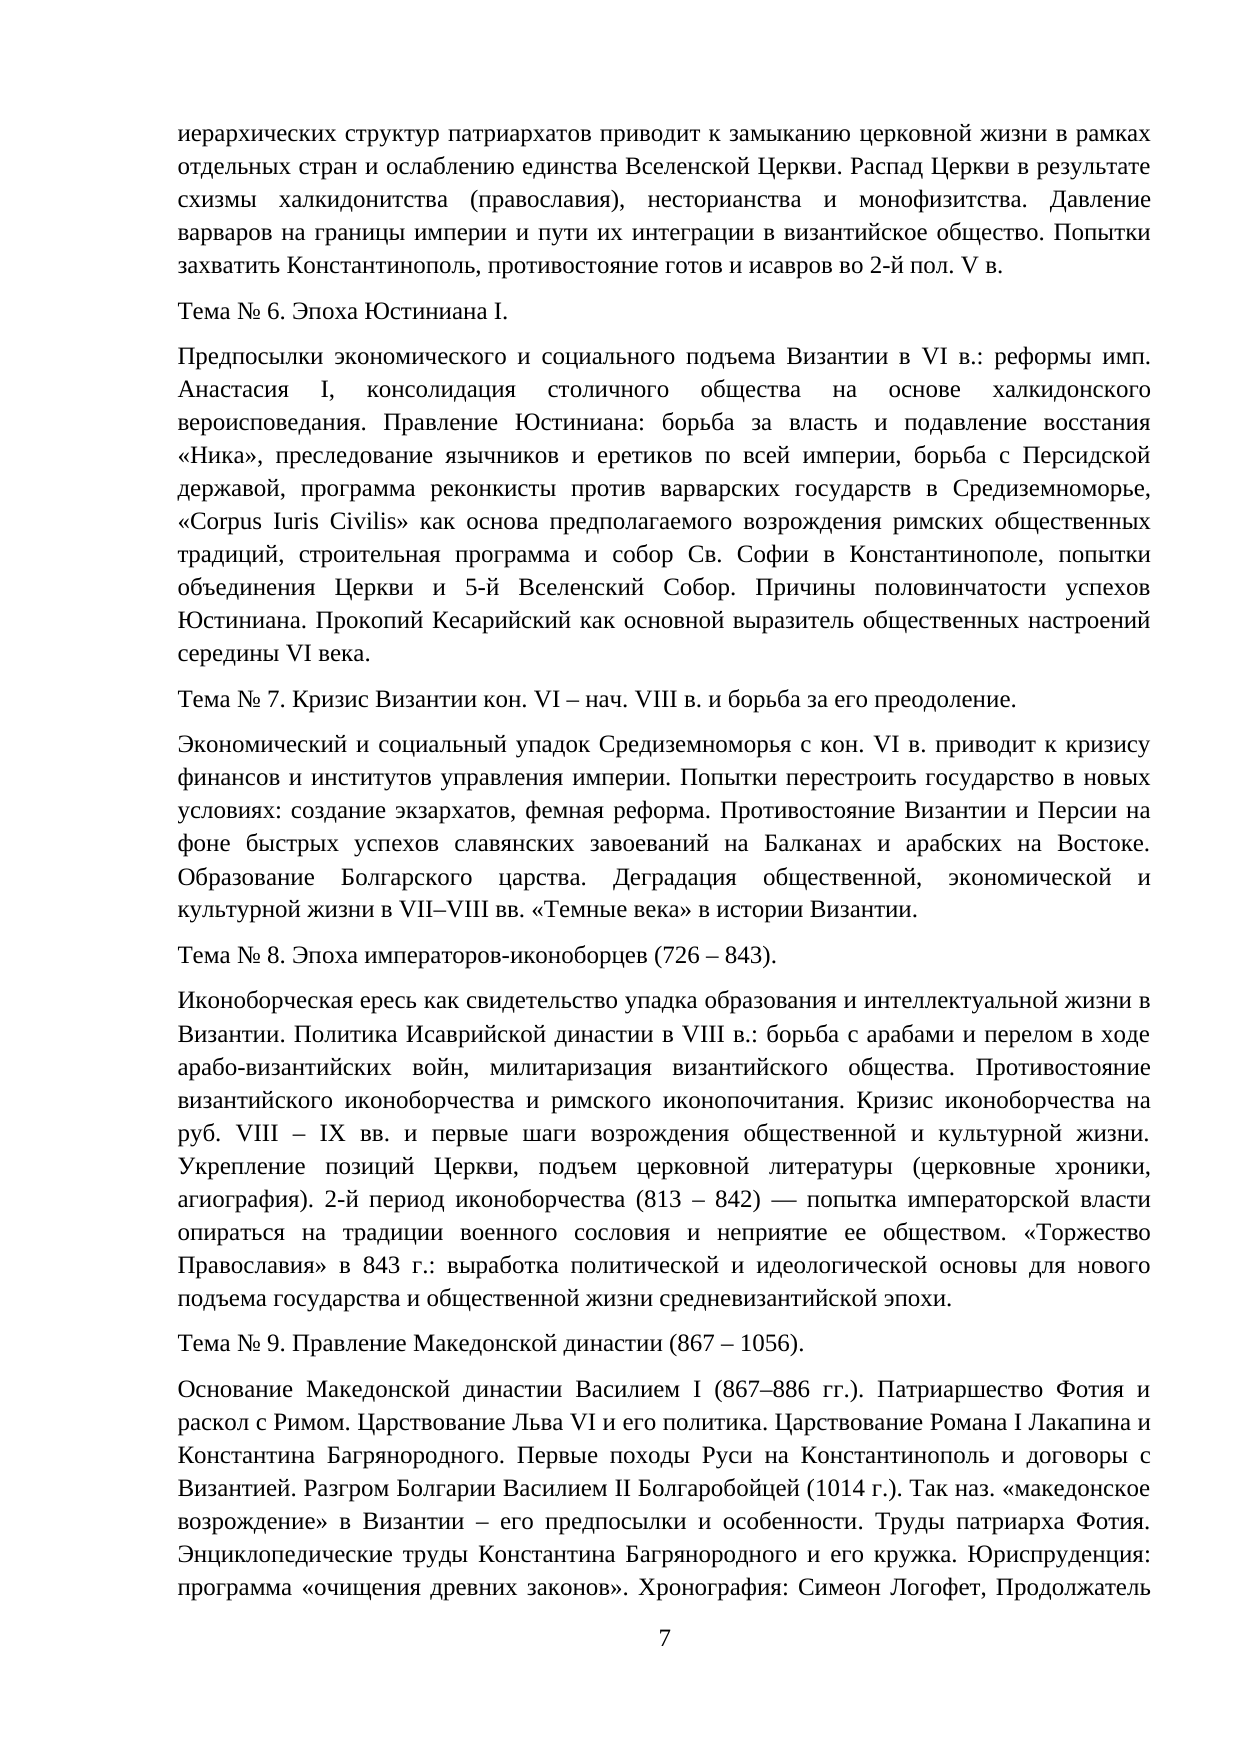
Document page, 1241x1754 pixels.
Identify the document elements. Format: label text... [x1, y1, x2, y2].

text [177, 1374, 1152, 1601]
text Тема № 7. Кризис Византии кон. VI – нач. VIII в. и борьба за его преодоление. [177, 684, 1152, 713]
text Экономический и социальный упадок Средиземноморья с кон. VI в. приводит к кризису финансов и институтов управления империи. Попытки перестроить государство в новых условиях: создание экзархатов, фемная реформа. Противостояние Византии и Персии на фоне быстрых успехов славянских завоеваний на Балканах и арабских на Востоке. Образование Болгарского царства. Деградация общественной, экономической и культурной жизни в VII–VIII вв. «Темные века» в истории Византии. [177, 729, 1152, 923]
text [177, 118, 1152, 279]
text Тема № 9. Правление Македонской династии (867 – 1056). [177, 1328, 1152, 1357]
text Иконоборческая ересь как свидетельство упадка образования и интеллектуальной жизни в Византии. Политика Исаврийской династии в VIII в.: борьба с арабами и перелом в ходе арабо-византийских войн, милитаризация византийского общества. Противостояние византийского иконоборчества и римского иконопочитания. Кризис иконоборчества на руб. VIII – IX вв. и первые шаги возрождения общественной и культурной жизни. Укрепление позиций Церкви, подъем церковной литературы (церковные хроники, агиография). 2-й период иконоборчества (813 – 842) — попытка императорской власти опираться на традиции военного сословия и неприятие ее обществом. «Торжество Православия» в 843 г.: выработка политической и идеологической основы для нового подъема государства и общественной жизни средневизантийской эпохи. [177, 986, 1152, 1312]
text Предпосылки экономического и социального подъема Византии в VI в.: реформы имп. Анастасия I, консолидация столичного общества на основе халкидонского вероисповедания. Правление Юстиниана: борьба за власть и подавление восстания «Ника», преследование язычников и еретиков по всей империи, борьба с Персидской державой, программа реконкисты против варварских государств в Средиземноморье, «Corpus Iuris Civilis» как основа предполагаемого возрождения римских общественных традиций, строительная программа и собор Св. Софии в Константинополе, попытки объединения Церкви и 5-й Вселенский Собор. Причины половинчатости успехов Юстиниана. Прокопий Кесарийский как основной выразитель общественных настроений середины VI века. [177, 341, 1152, 667]
text Тема № 8. Эпоха императоров-иконоборцев (726 – 843). [177, 940, 1152, 969]
text Тема № 6. Эпоха Юстиниана I. [177, 296, 1152, 324]
